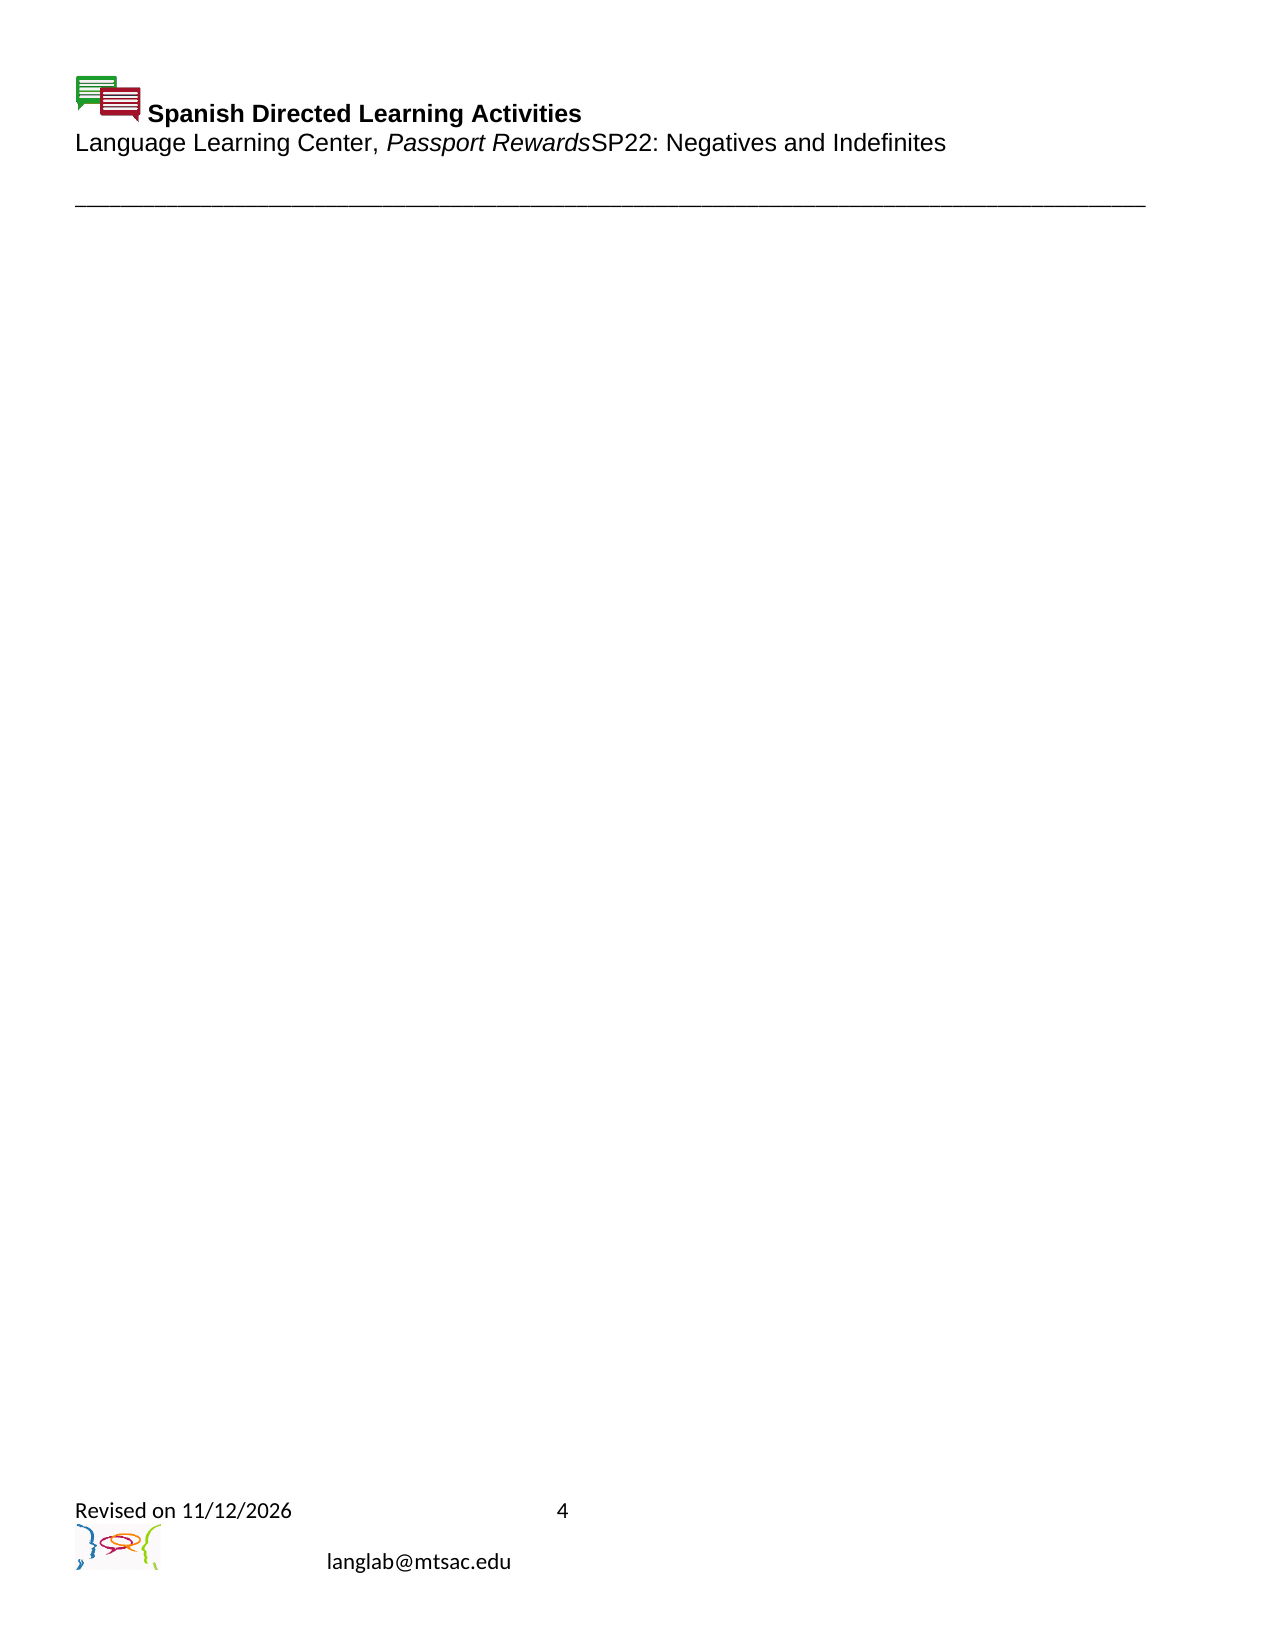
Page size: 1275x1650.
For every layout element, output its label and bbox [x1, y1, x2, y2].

picture [75, 1524, 161, 1570]
text [75, 182, 1200, 210]
picture [75, 75, 141, 123]
